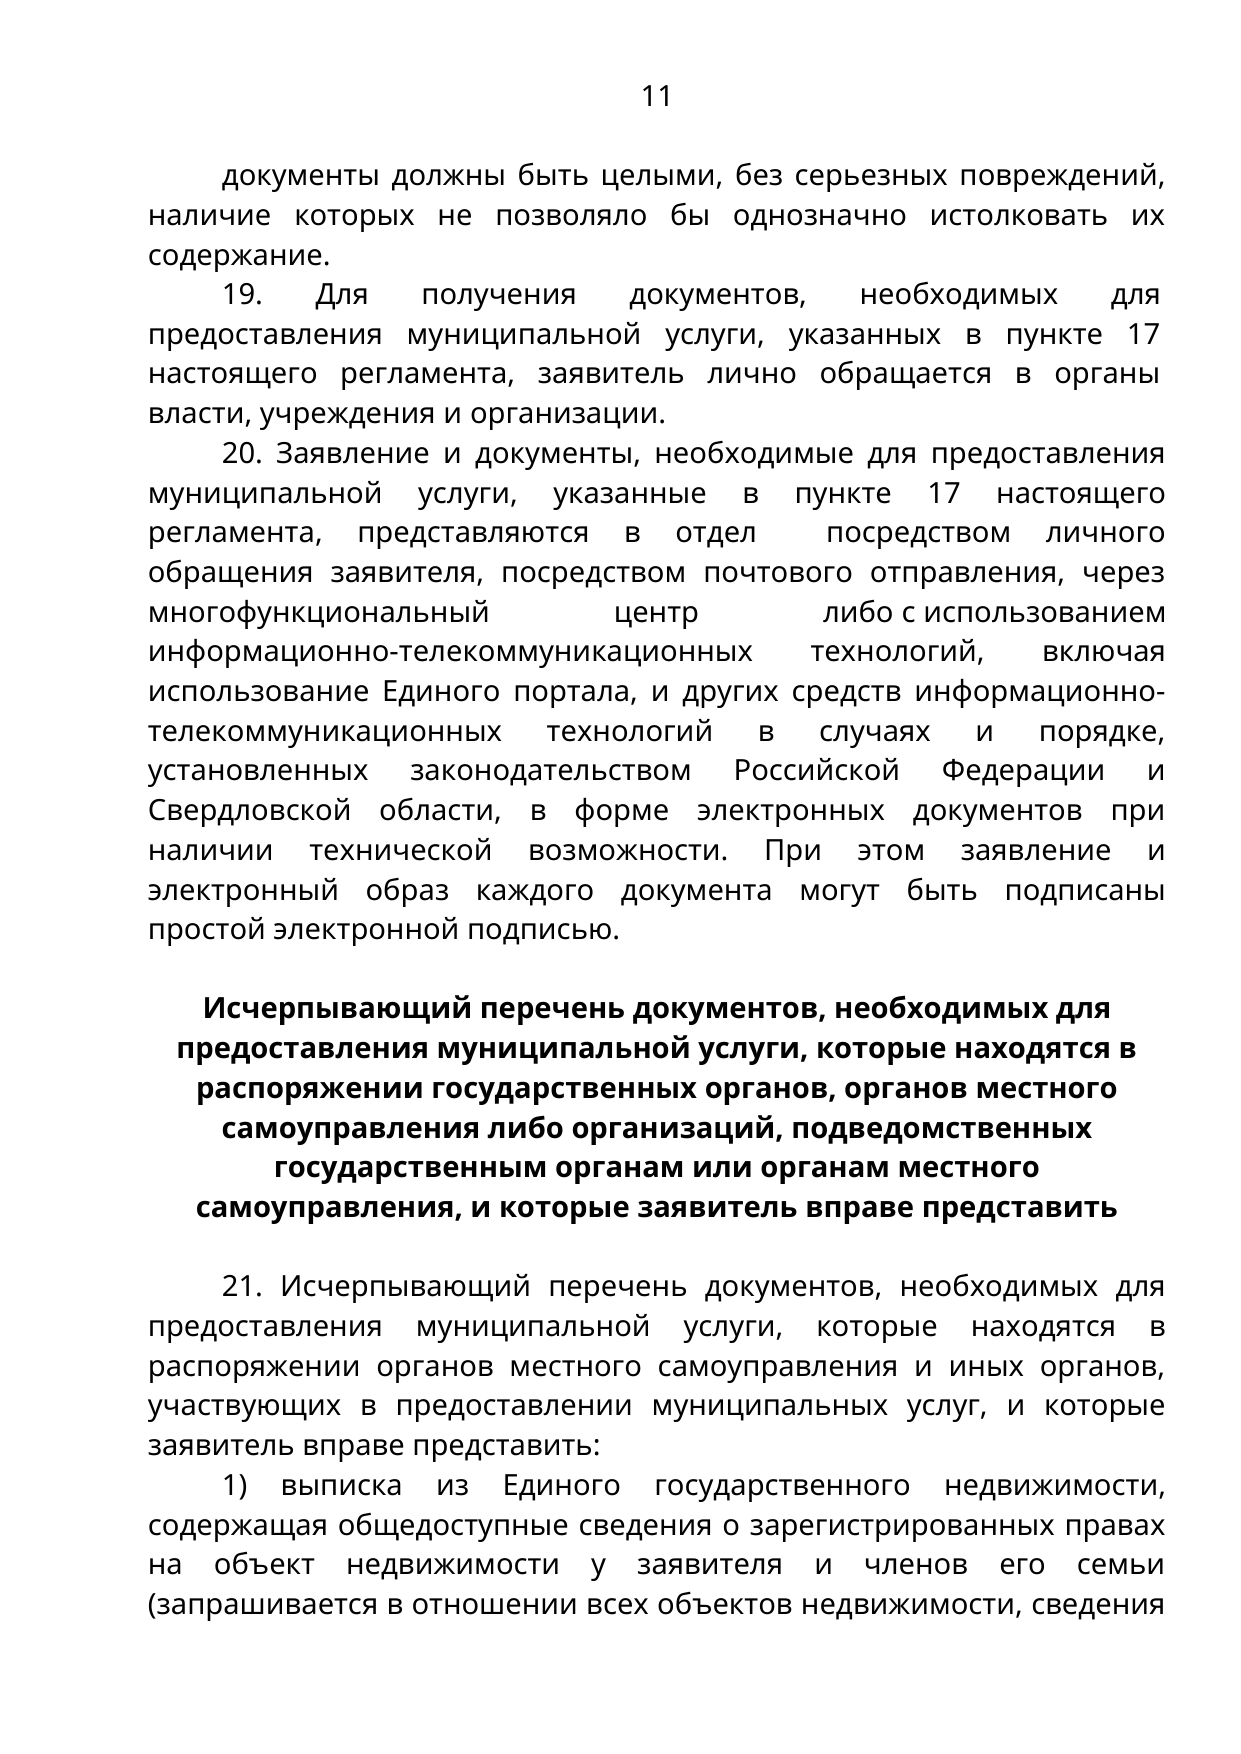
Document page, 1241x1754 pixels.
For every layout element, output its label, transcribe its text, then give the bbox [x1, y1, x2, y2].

text документы должны быть целыми, без серьезных повреждений, наличие которых не позволяло бы однозначно истолковать их содержание. [148, 154, 1166, 273]
text 19. Для получения документов, необходимых для предоставления муниципальной услуги, указанных в пункте 17 настоящего регламента, заявитель лично обращается в органы власти, учреждения и организации. [148, 273, 1161, 432]
text 20. Заявление и документы, необходимые для предоставления муниципальной услуги, указанные в пункте 17 настоящего регламента, представляются в отдел посредством личного обращения заявителя, посредством почтового отправления, через многофункциональный центр либо с использованием информационно-телекоммуникационных технологий, включая использование Единого портала, и других средств информационно-телекоммуникационных технологий в случаях и порядке, установленных законодательством Российской Федерации и Свердловской области, в форме электронных документов при наличии технической возможности. При этом заявление и электронный образ каждого документа могут быть подписаны простой электронной подписью. [148, 432, 1166, 948]
text 21. Исчерпывающий перечень документов, необходимых для предоставления муниципальной услуги, которые находятся в распоряжении органов местного самоуправления и иных органов, участвующих в предоставлении муниципальных услуг, и которые заявитель вправе представить: [148, 1266, 1166, 1464]
text Исчерпывающий перечень документов, необходимых для предоставления муниципальной услуги, которые находятся в распоряжении государственных органов, органов местного самоуправления либо организаций, подведомственных государственным органам или органам местного самоуправления, и которые заявитель вправе представить [148, 988, 1166, 1226]
